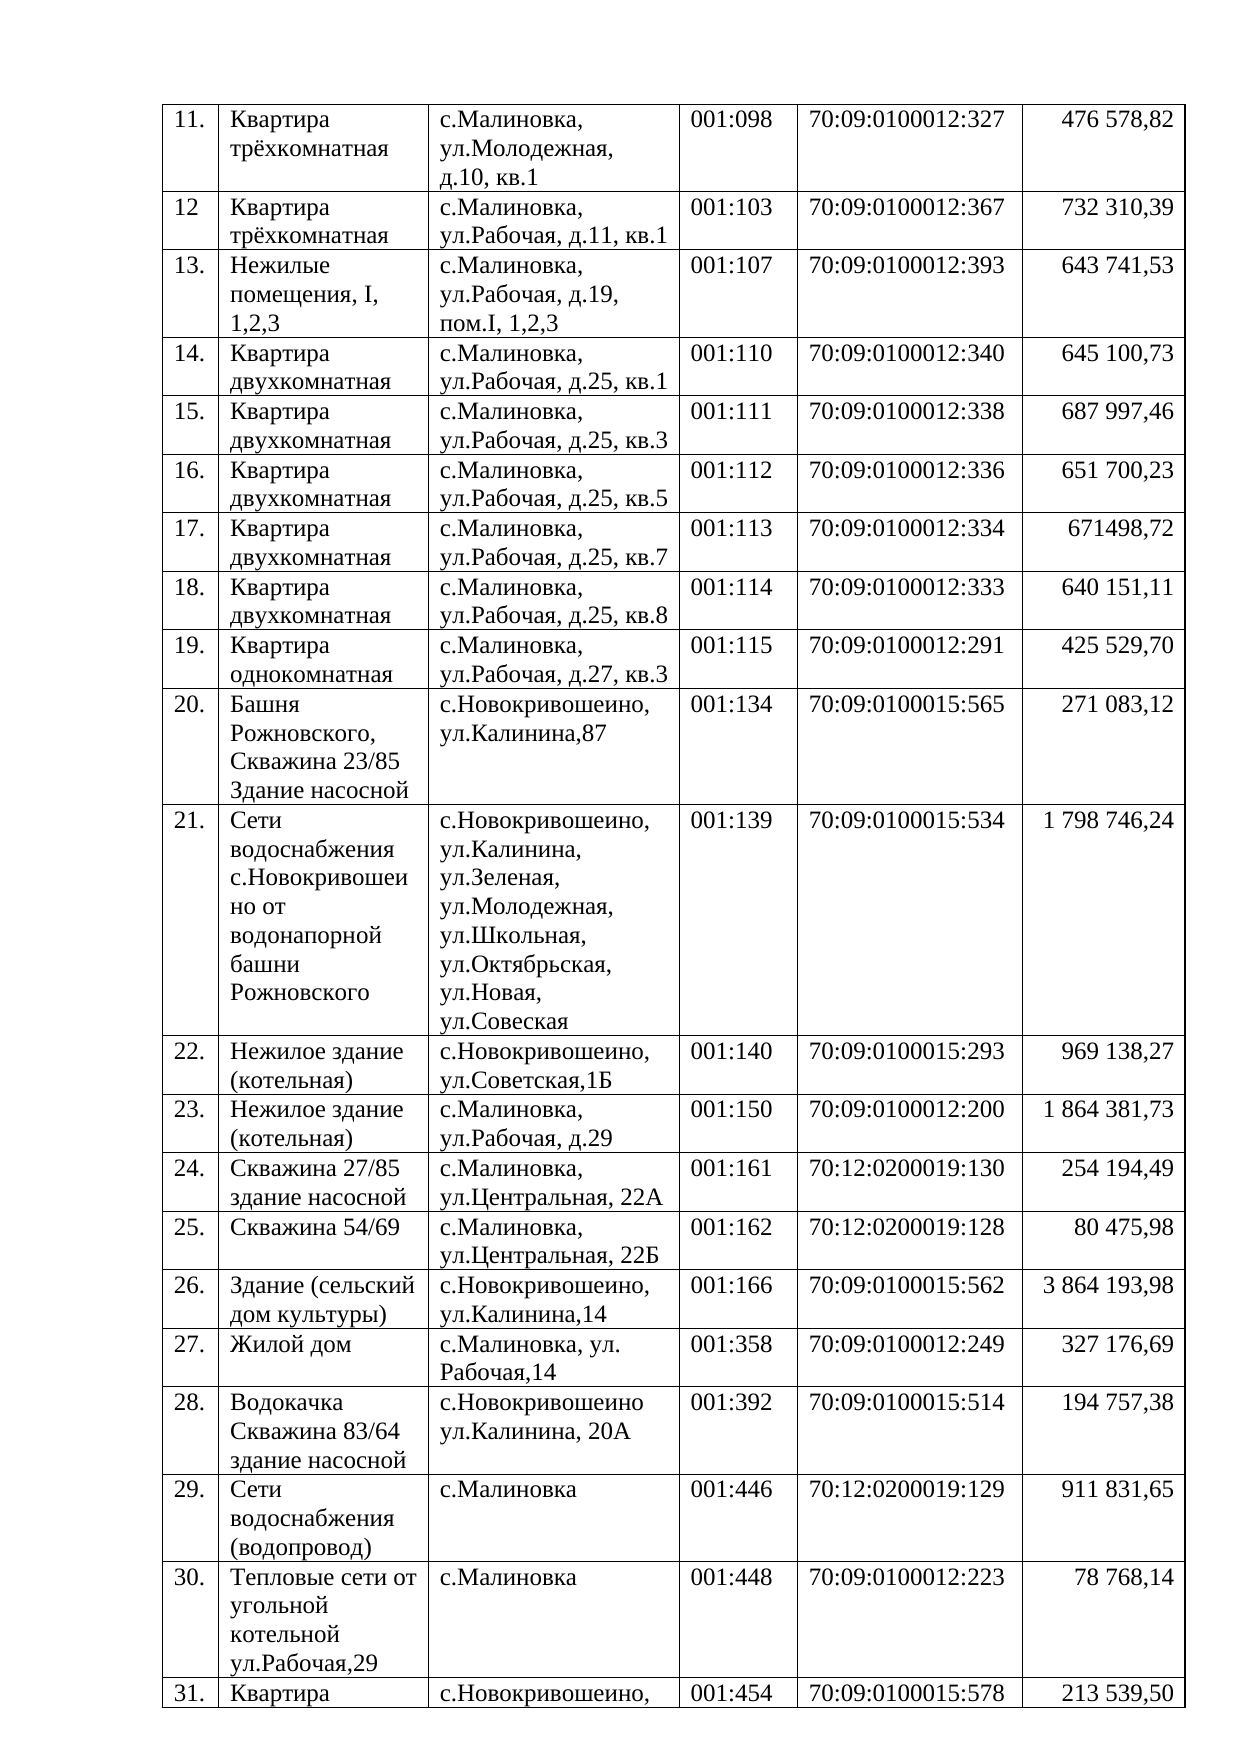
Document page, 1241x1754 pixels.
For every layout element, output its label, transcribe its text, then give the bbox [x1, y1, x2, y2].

table_cell Сети водоснабжения с.Новокривошеино от водонапорной башни Рожновского [219, 805, 428, 1035]
table_cell с.Малиновка, ул.Центральная, 22А [429, 1153, 679, 1211]
table_cell 327 176,69 [1023, 1329, 1184, 1386]
table_cell 70:12:0200019:128 [798, 1212, 1022, 1269]
table_cell с.Новокривошеино, ул.Калинина,87 [429, 689, 679, 804]
table_cell 70:09:0100015:562 [798, 1270, 1022, 1328]
table_cell Жилой дом [219, 1329, 428, 1386]
table_cell 643 741,53 [1023, 250, 1184, 337]
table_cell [219, 105, 428, 191]
table_cell 23. [163, 1095, 218, 1152]
table_cell 28. [163, 1387, 218, 1473]
table_cell 80 475,98 [1023, 1212, 1184, 1269]
table_cell 732 310,39 [1023, 192, 1184, 249]
table_cell 70:09:0100012:367 [798, 192, 1022, 249]
table_cell 70:12:0200019:130 [798, 1153, 1022, 1211]
table_cell 001:110 [680, 338, 797, 395]
table_cell 640 151,11 [1023, 572, 1184, 629]
table_cell 27. [163, 1329, 218, 1386]
table_cell 3 864 193,98 [1023, 1270, 1184, 1328]
table_cell 001:392 [680, 1387, 797, 1473]
table_cell 25. [163, 1212, 218, 1269]
table_cell 30. [163, 1562, 218, 1677]
table_cell 70:09:0100015:534 [798, 805, 1022, 1035]
table_cell 70:09:0100015:514 [798, 1387, 1022, 1473]
table_cell 001:454 [680, 1678, 797, 1707]
table_cell Квартира двухкомнатная [219, 396, 428, 454]
table_cell 14. [163, 338, 218, 395]
table_cell с.Новокривошеино, ул.Калинина,14 [429, 1270, 679, 1328]
table_cell 001:166 [680, 1270, 797, 1328]
table_cell 70:09:0100012:340 [798, 338, 1022, 395]
table_cell 70:09:0100015:565 [798, 689, 1022, 804]
table_cell с.Малиновка, ул. Рабочая,14 [429, 1329, 679, 1386]
table_cell 001:139 [680, 805, 797, 1035]
table_cell 70:09:0100012:223 [798, 1562, 1022, 1677]
table_cell с.Новокривошеино, ул.Калинина, ул.Зеленая, ул.Молодежная, ул.Школьная, ул.Октябрьская, ул.Новая, ул.Совеская [429, 805, 679, 1035]
table_cell Нежилое здание (котельная) [219, 1036, 428, 1093]
table_cell 70:09:0100012:334 [798, 513, 1022, 571]
table_cell Нежилое здание (котельная) [219, 1095, 428, 1152]
table_cell 24. [163, 1153, 218, 1211]
table_cell 12 [163, 192, 218, 249]
table_cell 1 798 746,24 [1023, 805, 1184, 1035]
table_cell 11. [163, 105, 218, 191]
table_cell 001:161 [680, 1153, 797, 1211]
table_cell с.Новокривошеино ул.Калинина, 20А [429, 1387, 679, 1473]
table_cell 001:111 [680, 396, 797, 454]
table_cell 13. [163, 250, 218, 337]
table_cell 29. [163, 1475, 218, 1561]
table_cell Водокачка Скважина 83/64 здание насосной [219, 1387, 428, 1473]
table_cell 001:446 [680, 1475, 797, 1561]
table_cell с.Малиновка, ул.Рабочая, д.25, кв.7 [429, 513, 679, 571]
table_cell с.Малиновка [429, 1475, 679, 1561]
table_cell 21. [163, 805, 218, 1035]
table_cell 70:12:0200019:129 [798, 1475, 1022, 1561]
table_cell 001:107 [680, 250, 797, 337]
table_cell 70:09:0100012:327 [798, 105, 1022, 191]
table_cell с.Малиновка, ул.Молодежная, д.10, кв.1 [429, 105, 679, 191]
table_cell Нежилые помещения, I, 1,2,3 [219, 250, 428, 337]
table_cell 26. [163, 1270, 218, 1328]
table_cell 18. [163, 572, 218, 629]
table_cell 19. [163, 630, 218, 688]
table_cell 687 997,46 [1023, 396, 1184, 454]
table_cell 476 578,82 [1023, 105, 1184, 191]
table_cell Квартира двухкомнатная [219, 513, 428, 571]
table_cell 16. [163, 455, 218, 512]
table_cell Квартира однокомнатная [219, 630, 428, 688]
table_cell 645 100,73 [1023, 338, 1184, 395]
table_cell 31. [163, 1678, 218, 1707]
table_cell 70:09:0100012:336 [798, 455, 1022, 512]
table_cell 271 083,12 [1023, 689, 1184, 804]
table_cell 001:113 [680, 513, 797, 571]
table_cell с.Малиновка, ул.Рабочая, д.25, кв.8 [429, 572, 679, 629]
table_cell 425 529,70 [1023, 630, 1184, 688]
table_cell 254 194,49 [1023, 1153, 1184, 1211]
table_cell Здание (сельский дом культуры) [219, 1270, 428, 1328]
table_cell 001:358 [680, 1329, 797, 1386]
table_cell Квартира двухкомнатная [219, 572, 428, 629]
table_cell Скважина 54/69 [219, 1212, 428, 1269]
table_cell 70:09:0100012:200 [798, 1095, 1022, 1152]
table_cell 969 138,27 [1023, 1036, 1184, 1093]
table_cell 001:140 [680, 1036, 797, 1093]
table_cell Квартира двухкомнатная [219, 455, 428, 512]
table_cell с.Малиновка, ул.Центральная, 22Б [429, 1212, 679, 1269]
table_cell 001:448 [680, 1562, 797, 1677]
table_cell 194 757,38 [1023, 1387, 1184, 1473]
table_cell 001:134 [680, 689, 797, 804]
table_cell 671498,72 [1023, 513, 1184, 571]
table_cell 651 700,23 [1023, 455, 1184, 512]
table_cell 15. [163, 396, 218, 454]
table_cell Скважина 27/85 здание насосной [219, 1153, 428, 1211]
table_cell 70:09:0100012:338 [798, 396, 1022, 454]
table_cell с.Малиновка, ул.Рабочая, д.27, кв.3 [429, 630, 679, 688]
table_cell с.Малиновка, ул.Рабочая, д.25, кв.1 [429, 338, 679, 395]
table_cell 70:09:0100012:393 [798, 250, 1022, 337]
table_cell 70:09:0100015:578 [798, 1678, 1022, 1707]
table_cell 70:09:0100012:333 [798, 572, 1022, 629]
table_cell 70:09:0100012:291 [798, 630, 1022, 688]
table_cell 001:112 [680, 455, 797, 512]
table_cell Сети водоснабжения (водопровод) [219, 1475, 428, 1561]
table_cell Тепловые сети от угольной котельной ул.Рабочая,29 [219, 1562, 428, 1677]
table_cell 001:150 [680, 1095, 797, 1152]
table_cell 70:09:0100015:293 [798, 1036, 1022, 1093]
table_cell с.Новокривошеино, ул.Советская,1Б [429, 1036, 679, 1093]
table_cell с.Малиновка, ул.Рабочая, д.25, кв.3 [429, 396, 679, 454]
table_cell 78 768,14 [1023, 1562, 1184, 1677]
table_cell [219, 1678, 428, 1707]
table_cell с.Малиновка, ул.Рабочая, д.11, кв.1 [429, 192, 679, 249]
table_cell 17. [163, 513, 218, 571]
table_cell Башня Рожновского, Скважина 23/85 Здание насосной [219, 689, 428, 804]
table_cell 70:09:0100012:249 [798, 1329, 1022, 1386]
table_cell с.Малиновка, ул.Рабочая, д.19, пом.I, 1,2,3 [429, 250, 679, 337]
table_cell 213 539,50 [1023, 1678, 1184, 1707]
table_cell с.Малиновка, ул.Рабочая, д.25, кв.5 [429, 455, 679, 512]
table_cell 22. [163, 1036, 218, 1093]
table_cell Квартира двухкомнатная [219, 338, 428, 395]
table_cell 001:115 [680, 630, 797, 688]
table_cell 001:098 [680, 105, 797, 191]
table_cell 001:162 [680, 1212, 797, 1269]
table_cell 001:114 [680, 572, 797, 629]
table_cell 20. [163, 689, 218, 804]
table_cell с.Малиновка, ул.Рабочая, д.29 [429, 1095, 679, 1152]
table_cell Квартира трёхкомнатная [219, 192, 428, 249]
table_cell с.Малиновка [429, 1562, 679, 1677]
table_cell 1 864 381,73 [1023, 1095, 1184, 1152]
table_cell 911 831,65 [1023, 1475, 1184, 1561]
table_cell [429, 1678, 679, 1707]
table_cell 001:103 [680, 192, 797, 249]
